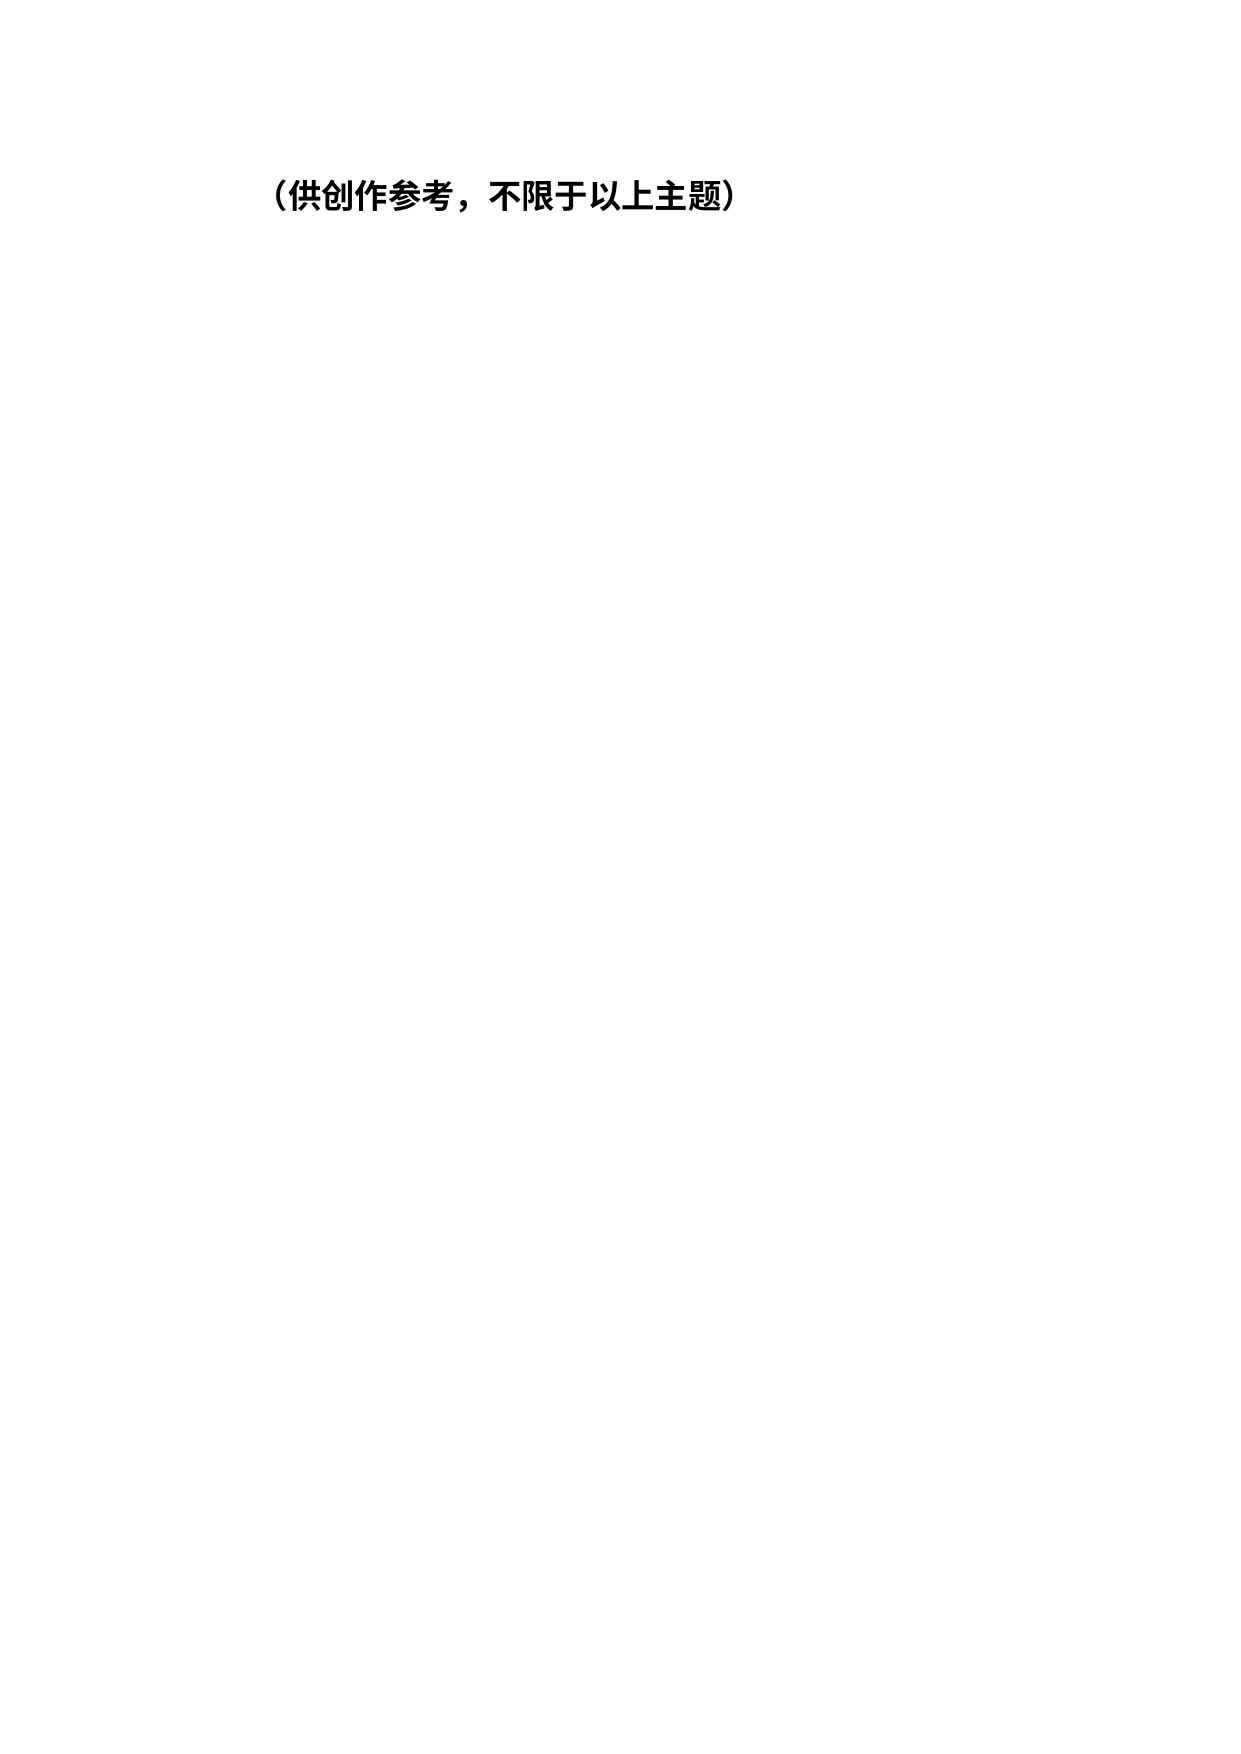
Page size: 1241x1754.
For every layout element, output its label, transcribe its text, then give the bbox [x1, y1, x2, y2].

text （供创作参考，不限于以上主题） [187, 162, 1053, 227]
